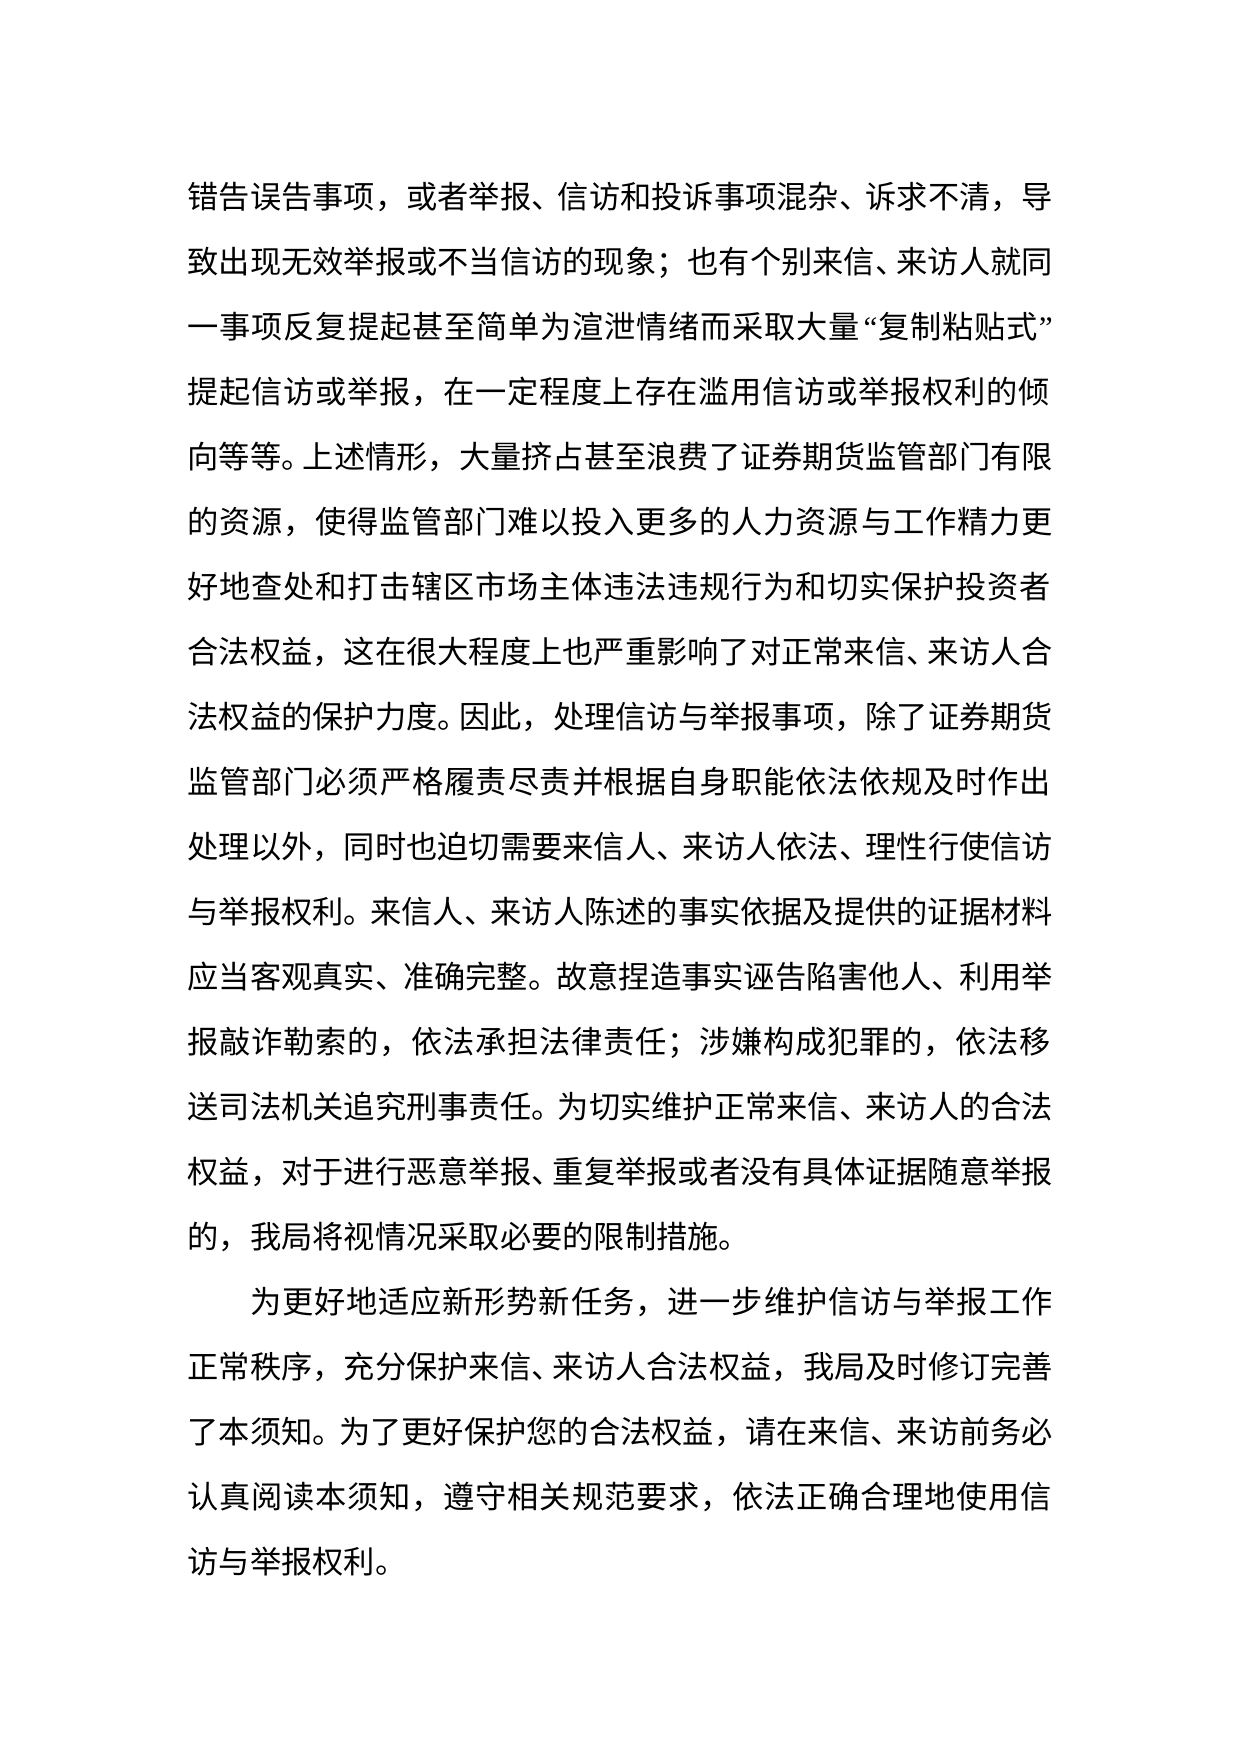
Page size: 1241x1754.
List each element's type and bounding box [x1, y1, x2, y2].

text [187, 1332, 1053, 1592]
text [187, 162, 1053, 1332]
